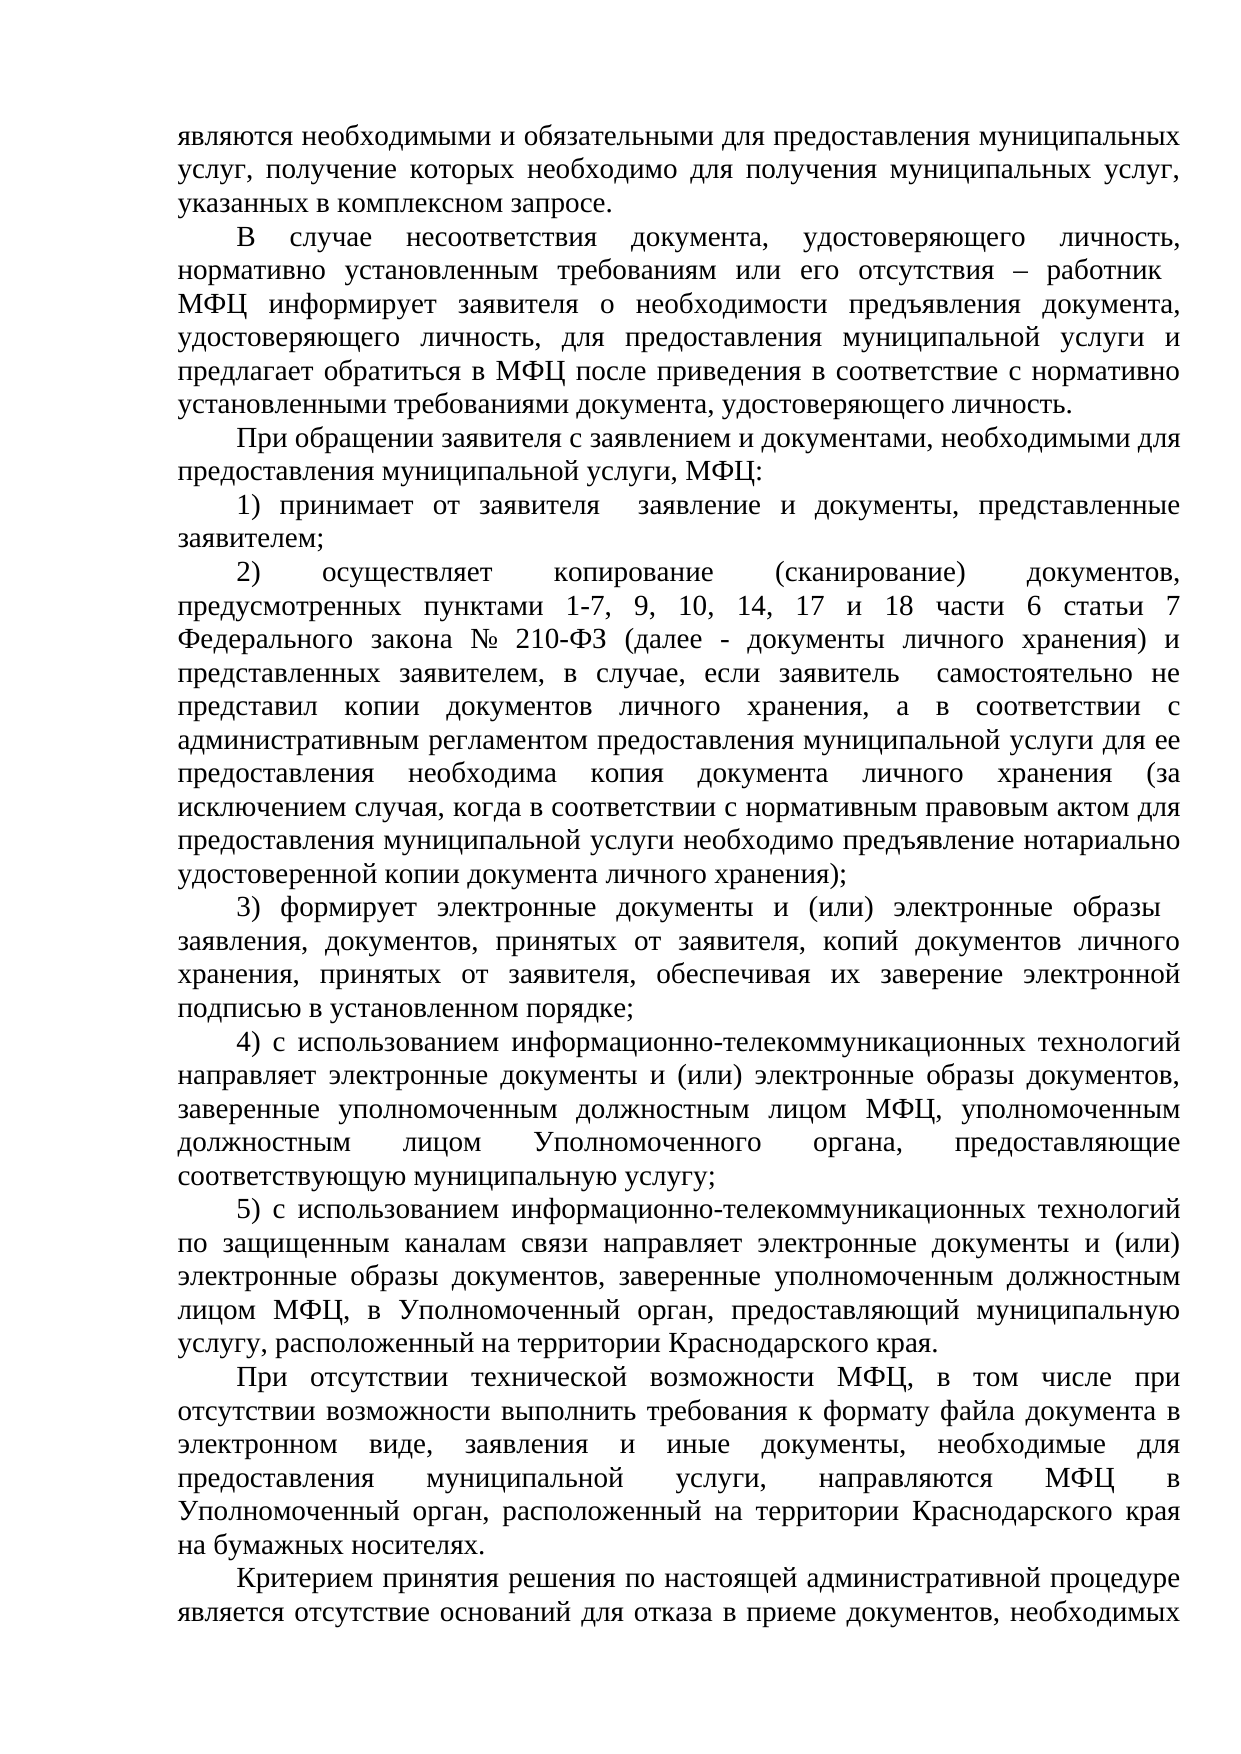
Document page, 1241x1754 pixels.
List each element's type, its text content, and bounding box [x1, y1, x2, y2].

text При обращении заявителя с заявлением и документами, необходимыми для предоставления муниципальной услуги, МФЦ: [177, 420, 1181, 487]
text При отсутствии технической возможности МФЦ, в том числе при отсутствии возможности выполнить требования к формату файла документа в электронном виде, заявления и иные документы, необходимые для предоставления муниципальной услуги, направляются МФЦ в Уполномоченный орган, расположенный на территории Краснодарского края на бумажных носителях. [177, 1359, 1181, 1560]
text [177, 118, 1181, 219]
text В случае несоответствия документа, удостоверяющего личность, нормативно установленным требованиям или его отсутствия – работник МФЦ информирует заявителя о необходимости предъявления документа, удостоверяющего личность, для предоставления муниципальной услуги и предлагает обратиться в МФЦ после приведения в соответствие с нормативно установленными требованиями документа, удостоверяющего личность. [177, 219, 1181, 420]
text 4) с использованием информационно-телекоммуникационных технологий направляет электронные документы и (или) электронные образы документов, заверенные уполномоченным должностным лицом МФЦ, уполномоченным должностным лицом Уполномоченного органа, предоставляющие соответствующую муниципальную услугу; [177, 1024, 1181, 1191]
text 5) с использованием информационно-телекоммуникационных технологий по защищенным каналам связи направляет электронные документы и (или) электронные образы документов, заверенные уполномоченным должностным лицом МФЦ, в Уполномоченный орган, предоставляющий муниципальную услугу, расположенный на территории Краснодарского края. [177, 1191, 1181, 1359]
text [177, 1560, 1181, 1627]
text 2) осуществляет копирование (сканирование) документов, предусмотренных пунктами 1-7, 9, 10, 14, 17 и 18 части 6 статьи 7 Федерального закона № 210-ФЗ (далее - документы личного хранения) и представленных заявителем, в случае, если заявитель самостоятельно не представил копии документов личного хранения, а в соответствии с административным регламентом предоставления муниципальной услуги для ее предоставления необходима копия документа личного хранения (за исключением случая, когда в соответствии с нормативным правовым актом для предоставления муниципальной услуги необходимо предъявление нотариально удостоверенной копии документа личного хранения); [177, 554, 1181, 889]
text 3) формирует электронные документы и (или) электронные образы заявления, документов, принятых от заявителя, копий документов личного хранения, принятых от заявителя, обеспечивая их заверение электронной подписью в установленном порядке; [177, 889, 1181, 1024]
text 1) принимает от заявителя заявление и документы, представленные заявителем; [177, 487, 1181, 554]
